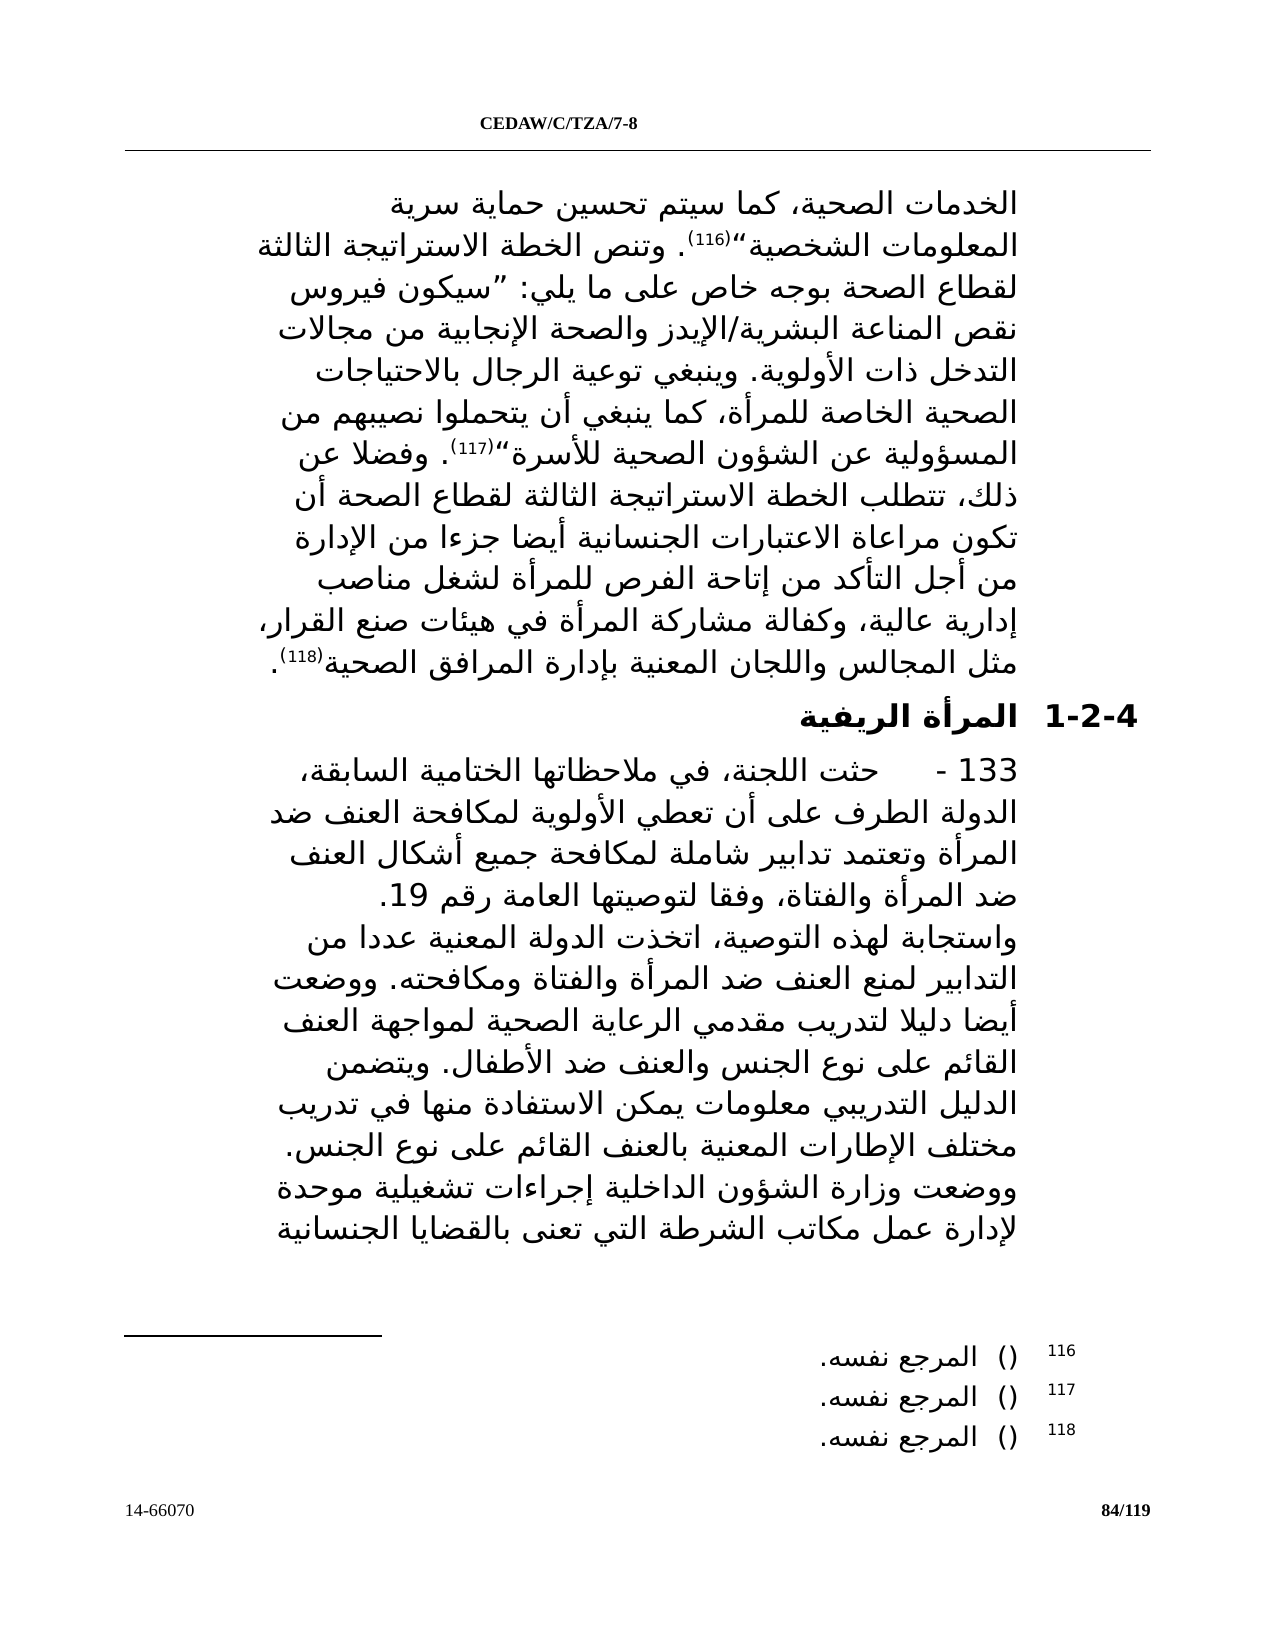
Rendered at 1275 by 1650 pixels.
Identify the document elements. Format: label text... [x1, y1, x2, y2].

text 1-2-4 المرأة الريفية [256, 694, 1151, 736]
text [256, 181, 1019, 681]
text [256, 748, 1019, 1248]
